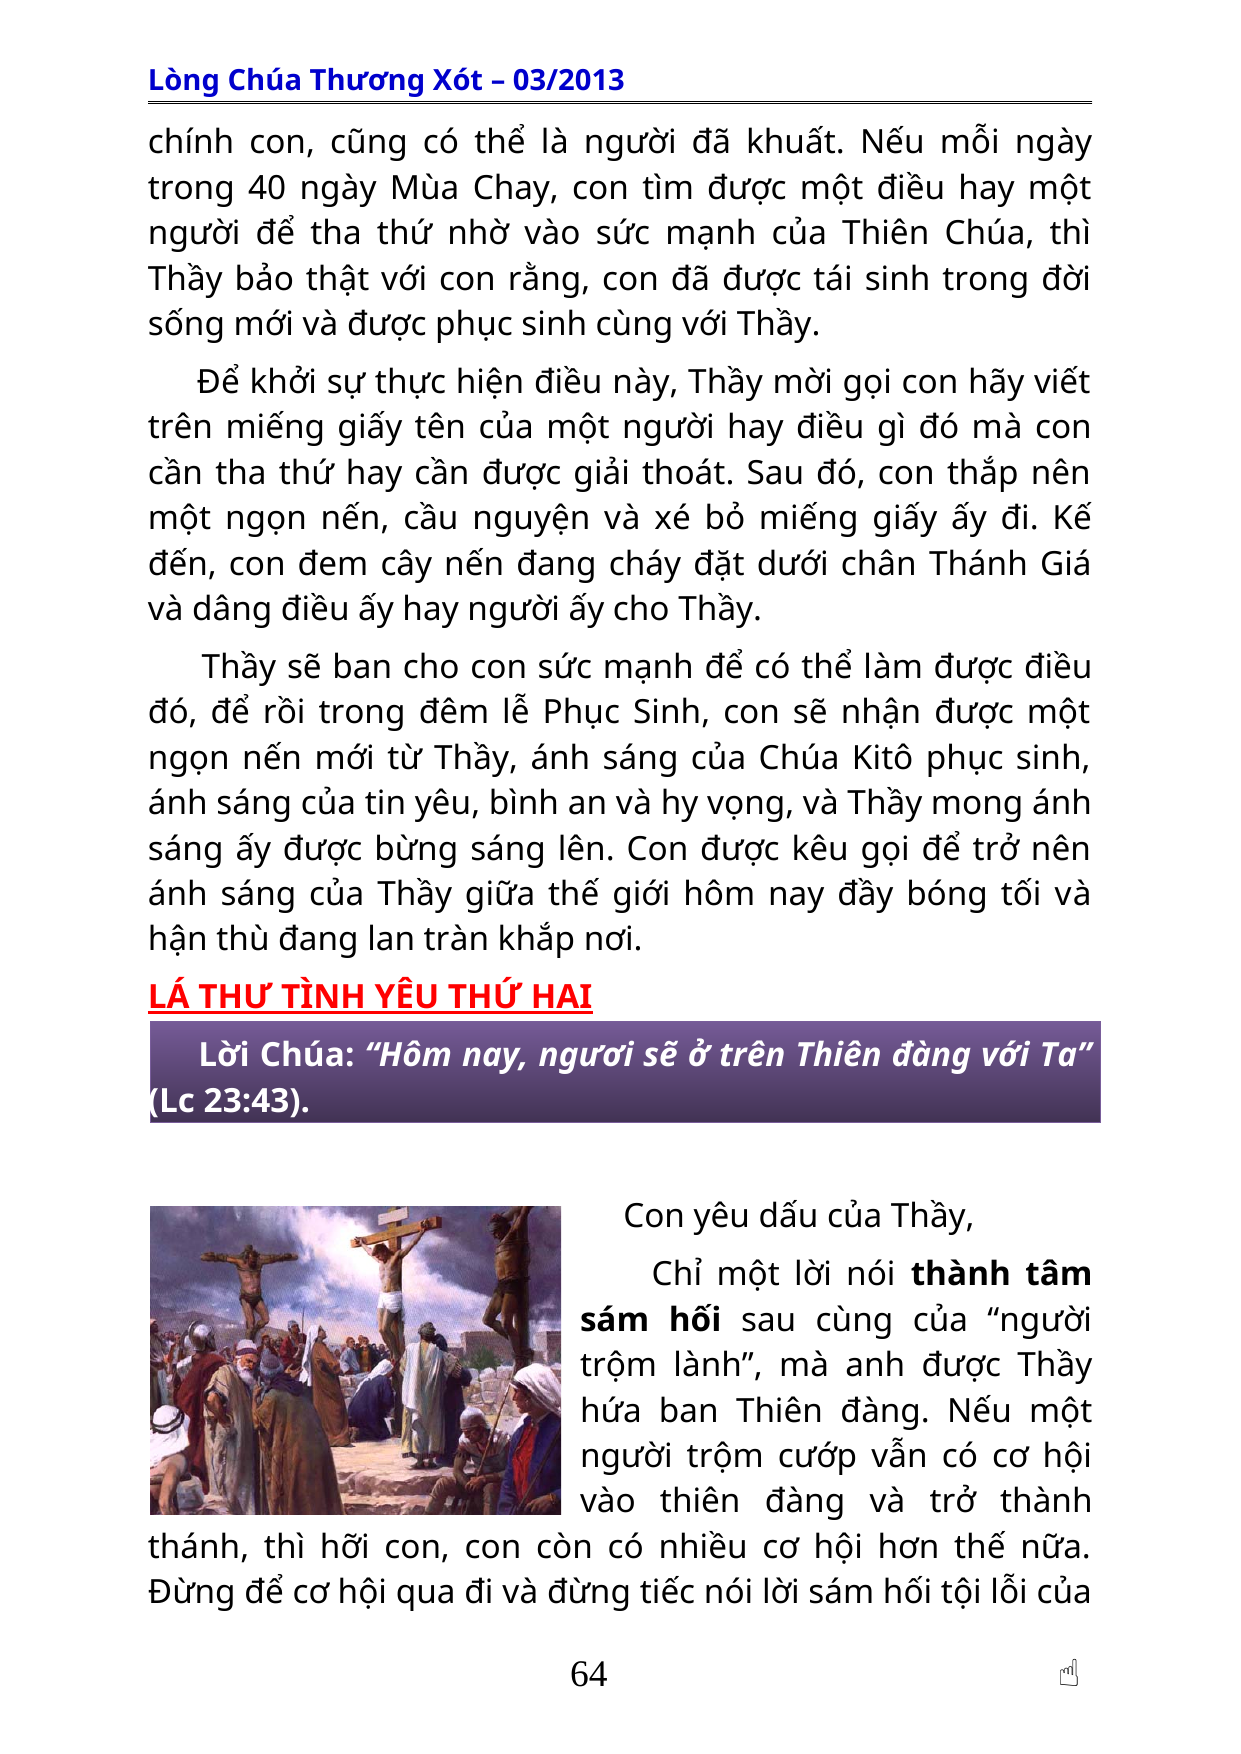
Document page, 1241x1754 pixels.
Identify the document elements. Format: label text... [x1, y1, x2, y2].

text Con yêu dấu của Thầy, [148, 1192, 1092, 1238]
text LÁ THƯ TÌNH YÊU THỨ HAI [148, 973, 1092, 1018]
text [148, 1250, 1092, 1613]
text Thầy sẽ ban cho con sức mạnh để có thể làm được điều đó, để rồi trong đêm lễ Phục Sinh, con sẽ nhận được một ngọn nến mới từ Thầy, ánh sáng của Chúa Kitô phục sinh, ánh sáng của tin yêu, bình an và hy vọng, và Thầy mong ánh sáng ấy được bừng sáng lên. Con được kêu gọi để trở nên ánh sáng của Thầy giữa thế giới hôm nay đầy bóng tối và hận thù đang lan tràn khắp nơi. [148, 643, 1092, 961]
picture [150, 1206, 562, 1515]
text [148, 118, 1092, 345]
text Lời Chúa: “Hôm nay, ngươi sẽ ở trên Thiên đàng với Ta” (Lc 23:43). [148, 1031, 1092, 1122]
text Để khởi sự thực hiện điều này, Thầy mời gọi con hãy viết trên miếng giấy tên của một người hay điều gì đó mà con cần tha thứ hay cần được giải thoát. Sau đó, con thắp nên một ngọn nến, cầu nguyện và xé bỏ miếng giấy ấy đi. Kế đến, con đem cây nến đang cháy đặt dưới chân Thánh Giá và dâng điều ấy hay người ấy cho Thầy. [148, 358, 1092, 630]
